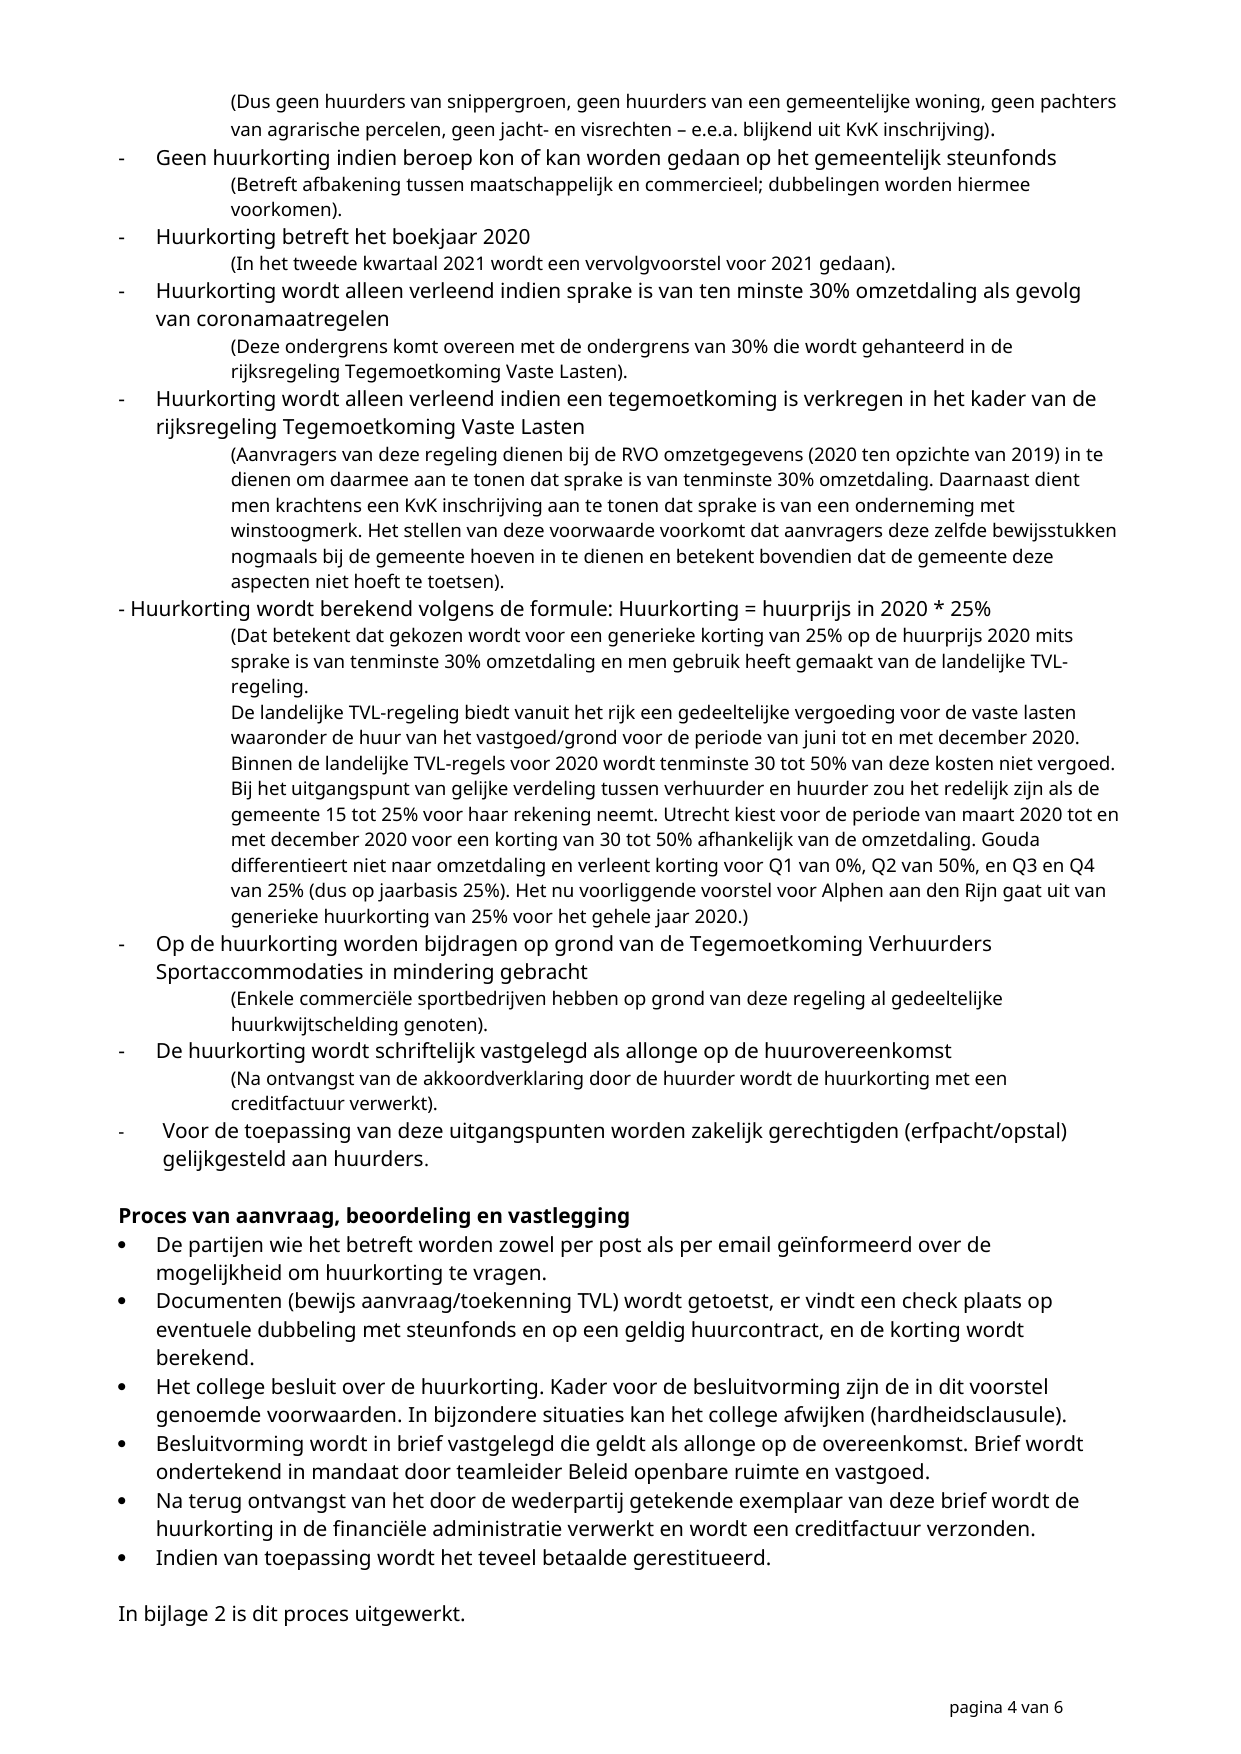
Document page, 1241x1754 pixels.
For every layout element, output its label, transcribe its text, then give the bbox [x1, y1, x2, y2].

list De partijen wie het betreft worden zowel per post als per email geïnformeerd over de mogelijkheid om huurkorting te vragen. [118, 1230, 1122, 1287]
list Huurkorting betreft het boekjaar 2020 [118, 222, 1122, 251]
list Indien van toepassing wordt het teveel betaalde gerestitueerd. [118, 1543, 1122, 1571]
list Huurkorting wordt alleen verleend indien sprake is van ten minste 30% omzetdaling als gevolg van coronamaatregelen [118, 276, 1122, 333]
list Op de huurkorting worden bijdragen op grond van de Tegemoetkoming Verhuurders Sportaccommodaties in mindering gebracht [118, 929, 1122, 986]
list Voor de toepassing van deze uitgangspunten worden zakelijk gerechtigden (erfpacht/opstal) gelijkgesteld aan huurders. [118, 1116, 1122, 1173]
list (Na ontvangst van de akkoordverklaring door de huurder wordt de huurkorting met een creditfactuur verwerkt). [231, 1065, 1122, 1116]
text - Huurkorting wordt berekend volgens de formule: Huurkorting = huurprijs in 2020 * 25% [118, 594, 1122, 622]
text Proces van aanvraag, beoordeling en vastlegging [118, 1201, 1122, 1230]
list Het college besluit over de huurkorting. Kader voor de besluitvorming zijn de in dit voorstel genoemde voorwaarden. In bijzondere situaties kan het college afwijken (hardheidsclausule). [118, 1372, 1122, 1429]
list Na terug ontvangst van het door de wederpartij getekende exemplaar van deze brief wordt de huurkorting in de financiële administratie verwerkt en wordt een creditfactuur verzonden. [118, 1486, 1122, 1543]
list Huurkorting wordt alleen verleend indien een tegemoetkoming is verkregen in het kader van de rijksregeling Tegemoetkoming Vaste Lasten [118, 384, 1122, 441]
list Besluitvorming wordt in brief vastgelegd die geldt als allonge op de overeenkomst. Brief wordt ondertekend in mandaat door teamleider Beleid openbare ruimte en vastgoed. [118, 1429, 1122, 1486]
list (In het tweede kwartaal 2021 wordt een vervolgvoorstel voor 2021 gedaan). [231, 251, 1122, 276]
list De huurkorting wordt schriftelijk vastgelegd als allonge op de huurovereenkomst [118, 1037, 1122, 1065]
list Geen huurkorting indien beroep kon of kan worden gedaan op het gemeentelijk steunfonds [118, 143, 1122, 171]
list Documenten (bewijs aanvraag/toekenning TVL) wordt getoetst, er vindt een check plaats op eventuele dubbeling met steunfonds en op een geldig huurcontract, en de korting wordt berekend. [118, 1287, 1122, 1372]
list (Betreft afbakening tussen maatschappelijk en commercieel; dubbelingen worden hiermee voorkomen). [231, 171, 1122, 222]
list (Dus geen huurders van snippergroen, geen huurders van een gemeentelijke woning, geen pachters van agrarische percelen, geen jacht- en visrechten – e.e.a. blijkend uit KvK inschrijving). [231, 89, 1122, 143]
list (Dat betekent dat gekozen wordt voor een generieke korting van 25% op de huurprijs 2020 mits sprake is van tenminste 30% omzetdaling en men gebruik heeft gemaakt van de landelijke TVL-regeling. [231, 622, 1122, 699]
list (Deze ondergrens komt overeen met de ondergrens van 30% die wordt gehanteerd in de rijksregeling Tegemoetkoming Vaste Lasten). [231, 333, 1122, 384]
text In bijlage 2 is dit proces uitgewerkt. [118, 1599, 1122, 1628]
list (Aanvragers van deze regeling dienen bij de RVO omzetgegevens (2020 ten opzichte van 2019) in te dienen om daarmee aan te tonen dat sprake is van tenminste 30% omzetdaling. Daarnaast dient men krachtens een KvK inschrijving aan te tonen dat sprake is van een onderneming met winstoogmerk. Het stellen van deze voorwaarde voorkomt dat aanvragers deze zelfde bewijsstukken nogmaals bij de gemeente hoeven in te dienen en betekent bovendien dat de gemeente deze aspecten niet hoeft te toetsen). [231, 441, 1122, 594]
list De landelijke TVL-regeling biedt vanuit het rijk een gedeeltelijke vergoeding voor de vaste lasten waaronder de huur van het vastgoed/grond voor de periode van juni tot en met december 2020. Binnen de landelijke TVL-regels voor 2020 wordt tenminste 30 tot 50% van deze kosten niet vergoed. Bij het uitgangspunt van gelijke verdeling tussen verhuurder en huurder zou het redelijk zijn als de gemeente 15 tot 25% voor haar rekening neemt. Utrecht kiest voor de periode van maart 2020 tot en met december 2020 voor een korting van 30 tot 50% afhankelijk van de omzetdaling. Gouda differentieert niet naar omzetdaling en verleent korting voor Q1 van 0%, Q2 van 50%, en Q3 en Q4 van 25% (dus op jaarbasis 25%). Het nu voorliggende voorstel voor Alphen aan den Rijn gaat uit van generieke huurkorting van 25% voor het gehele jaar 2020.) [231, 699, 1122, 929]
list (Enkele commerciële sportbedrijven hebben op grond van deze regeling al gedeeltelijke huurkwijtschelding genoten). [231, 986, 1122, 1037]
